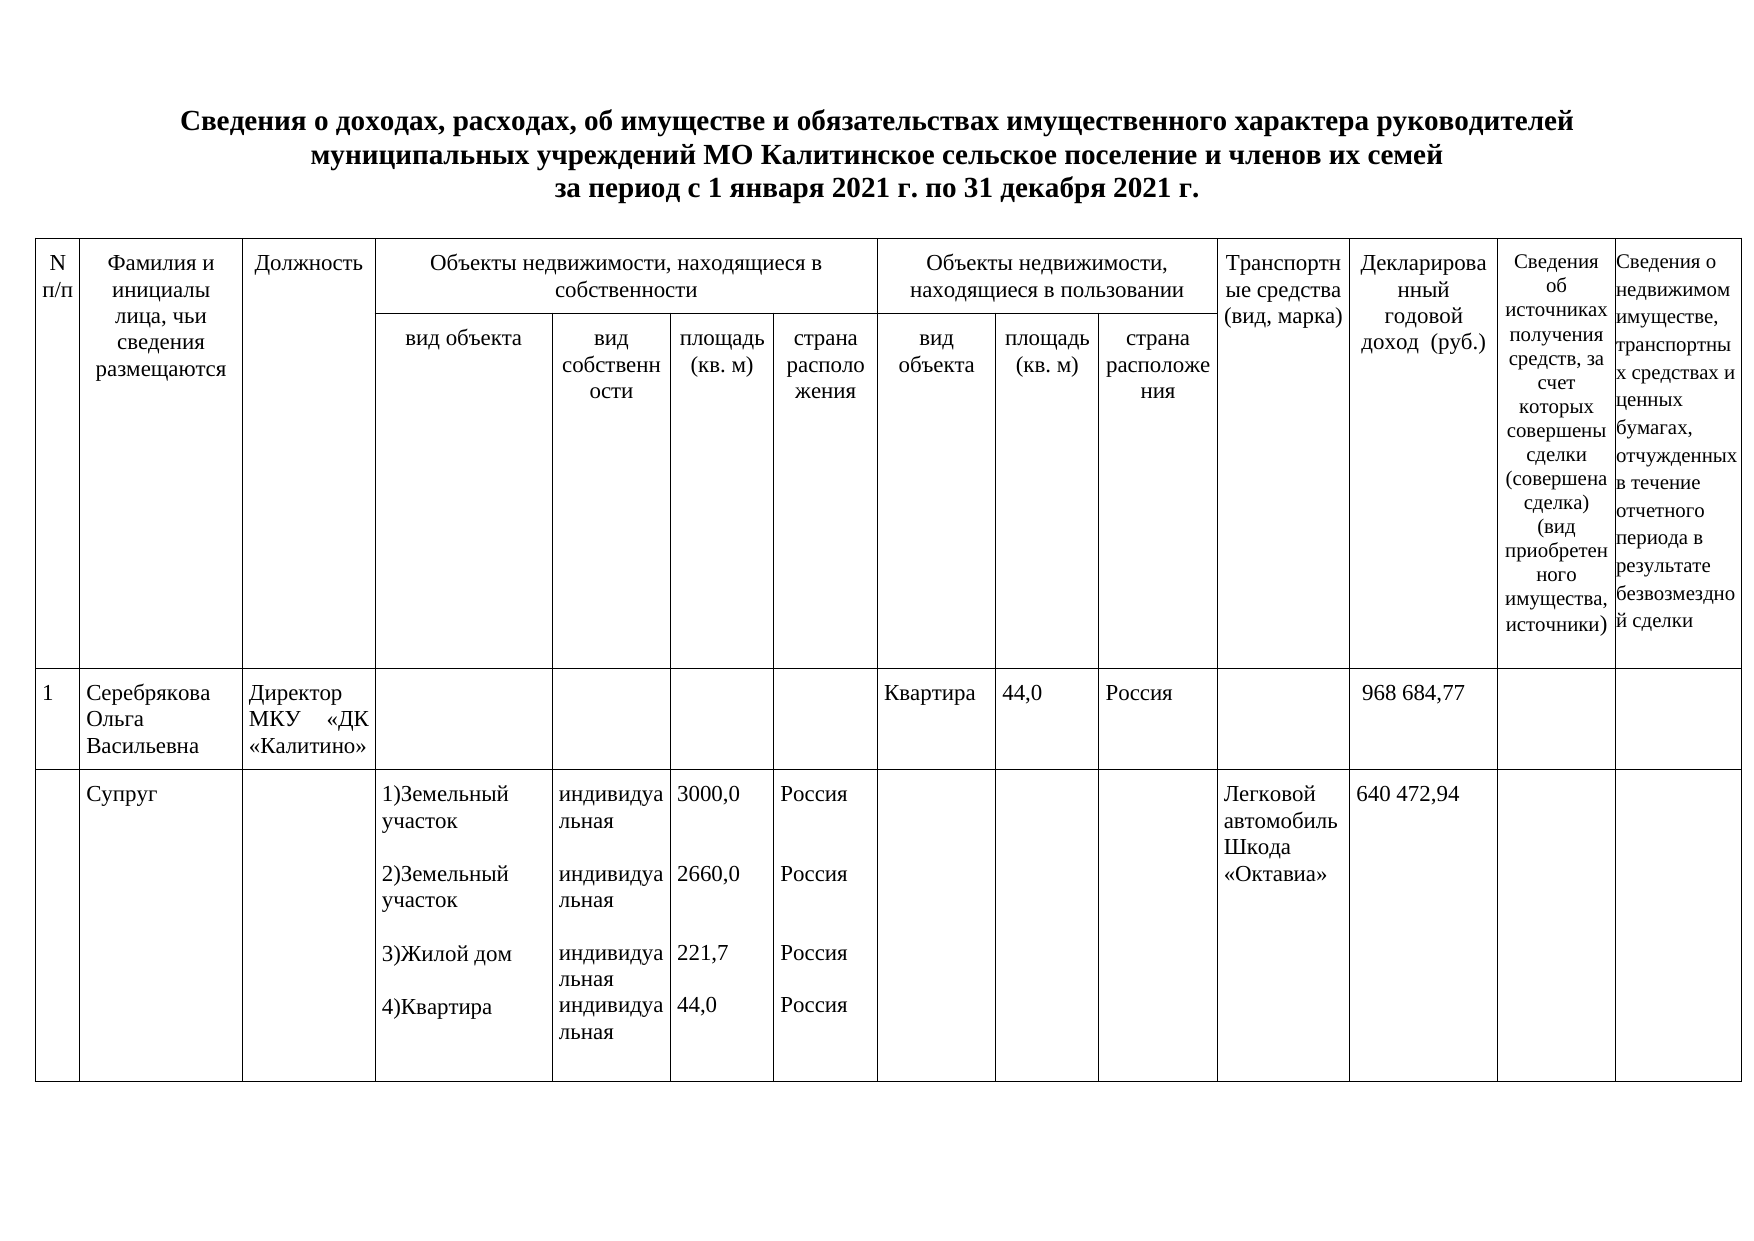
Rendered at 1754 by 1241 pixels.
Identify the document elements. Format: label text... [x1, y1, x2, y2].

table_cell [1099, 770, 1217, 1081]
table_cell страна расположения [1099, 314, 1217, 667]
table_cell [243, 770, 375, 1081]
table_cell площадь (кв. м) [671, 314, 773, 667]
table_cell 3000,0 2660,0 221,7 44,0 [671, 770, 773, 1081]
table_cell страна расположения [774, 314, 877, 667]
table_cell вид объекта [878, 314, 995, 667]
table_cell 1 [36, 669, 79, 769]
table_header Объекты недвижимости, находящиеся в пользовании [878, 239, 1217, 313]
table_cell [376, 669, 552, 769]
table_cell [1616, 770, 1741, 1081]
table_cell [878, 770, 995, 1081]
table_cell [996, 770, 1098, 1081]
table_cell [1498, 669, 1615, 769]
table_cell 1)Земельный участок 2)Земельный участок 3)Жилой дом 4)Квартира [376, 770, 552, 1081]
table_cell Квартира [878, 669, 995, 769]
table_cell 44,0 [996, 669, 1098, 769]
table_header Фамилия и инициалы лица, чьи сведения размещаются [80, 239, 242, 667]
table_header Декларированный годовой доход (руб.) [1350, 239, 1497, 667]
table_cell [774, 669, 877, 769]
text за период с 1 января 2021 г. по 31 декабря 2021 г. [118, 171, 1636, 204]
table_cell [671, 669, 773, 769]
table_cell 968 684,77 [1350, 669, 1497, 769]
table_cell [1218, 669, 1349, 769]
table_cell [553, 669, 670, 769]
table_header Транспортные средства (вид, марка) [1218, 239, 1349, 667]
table_header Должность [243, 239, 375, 667]
table_cell индивидуальная индивидуальная индивидуальная индивидуальная [553, 770, 670, 1081]
table_cell [1498, 770, 1615, 1081]
table_cell вид объекта [376, 314, 552, 667]
table_cell Россия Россия Россия Россия [774, 770, 877, 1081]
table_cell Директор МКУ «ДК «Калитино» [243, 669, 375, 769]
table_cell площадь (кв. м) [996, 314, 1098, 667]
table_cell [36, 770, 79, 1081]
table_cell Серебрякова Ольга Васильевна [80, 669, 242, 769]
table_header Сведения об источниках получения средств, за счет которых совершены сделки (совершена сделка) (вид приобретенного имущества, источники) [1498, 239, 1615, 667]
table_cell Россия [1099, 669, 1217, 769]
text Сведения о доходах, расходах, об имуществе и обязательствах имущественного характера руководителей муниципальных учреждений МО Калитинское сельское поселение и членов их семей [118, 103, 1636, 171]
table_cell Супруг [80, 770, 242, 1081]
table_cell Легковой автомобиль Шкода «Октавиа» [1218, 770, 1349, 1081]
table_cell [1616, 669, 1741, 769]
table_header N п/п [36, 239, 79, 667]
table_header Объекты недвижимости, находящиеся в собственности [376, 239, 877, 313]
table_header Сведения о недвижимом имуществе, транспортных средствах и ценных бумагах, отчужденных в течение отчетного периода в результате безвозмездной сделки [1616, 239, 1741, 667]
table_cell 640 472,94 [1350, 770, 1497, 1081]
table_cell вид собственности [553, 314, 670, 667]
